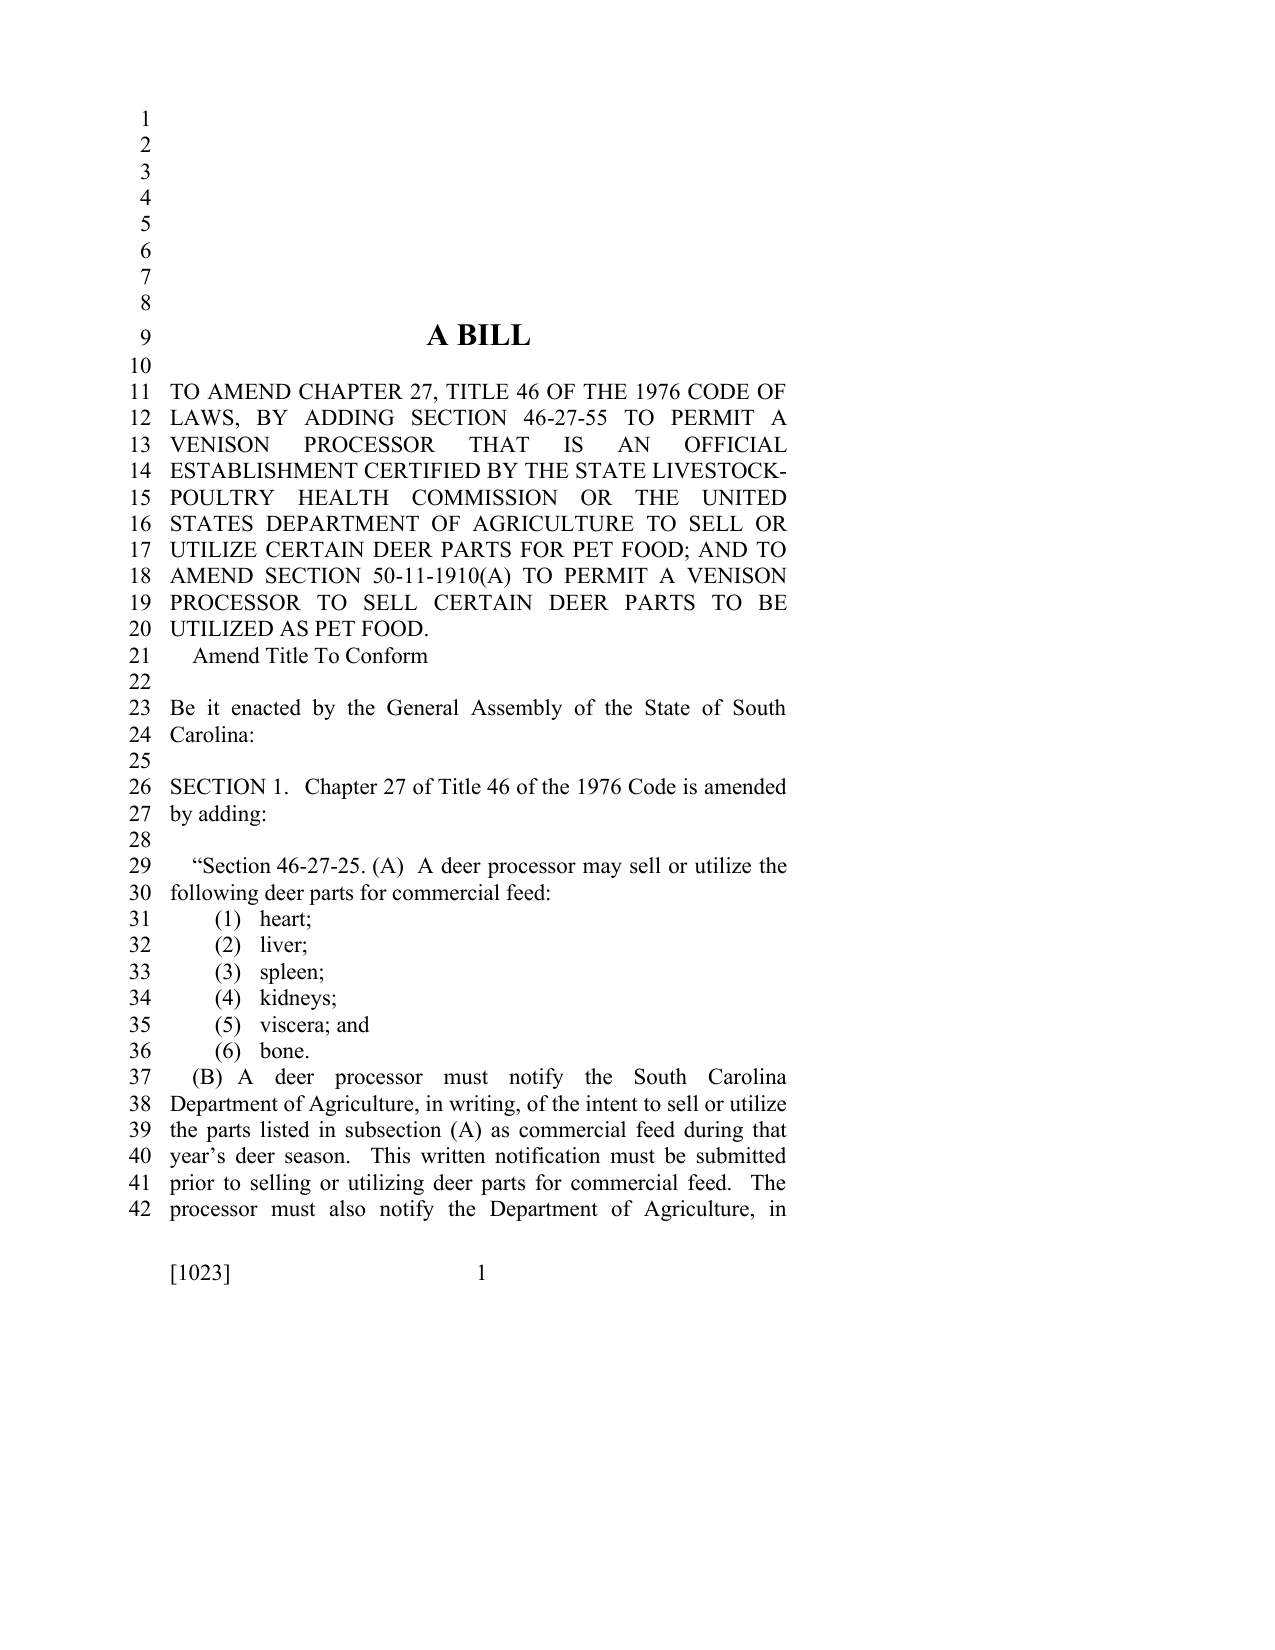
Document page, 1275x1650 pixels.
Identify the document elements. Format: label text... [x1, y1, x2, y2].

text “Section 46-27-25. (A) A deer processor may sell or utilize the following deer parts for commercial feed: [169, 852, 787, 905]
text (4) kidneys; [169, 984, 787, 1011]
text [169, 1063, 787, 1221]
text (2) liver; [169, 932, 787, 958]
text (5) viscera; and [169, 1011, 787, 1037]
text Amend Title To Conform [169, 642, 787, 668]
text A BILL [169, 316, 787, 352]
text Be it enacted by the General Assembly of the State of South Carolina: [169, 694, 787, 747]
text (6) bone. [169, 1037, 787, 1063]
text SECTION 1. Chapter 27 of Title 46 of the 1976 Code is amended by adding: [169, 773, 787, 826]
text TO AMEND CHAPTER 27, TITLE 46 OF THE 1976 CODE OF LAWS, BY ADDING SECTION 46-27-55 TO PERMIT A VENISON PROCESSOR THAT IS AN OFFICIAL ESTABLISHMENT CERTIFIED BY THE STATE LIVESTOCK-POULTRY HEALTH COMMISSION OR THE UNITED STATES DEPARTMENT OF AGRICULTURE TO SELL OR UTILIZE CERTAIN DEER PARTS FOR PET FOOD; AND TO AMEND SECTION 50-11-1910(A) TO PERMIT A VENISON PROCESSOR TO SELL CERTAIN DEER PARTS TO BE UTILIZED AS PET FOOD. [169, 378, 787, 642]
text (1) heart; [169, 905, 787, 932]
text (3) spleen; [169, 958, 787, 984]
